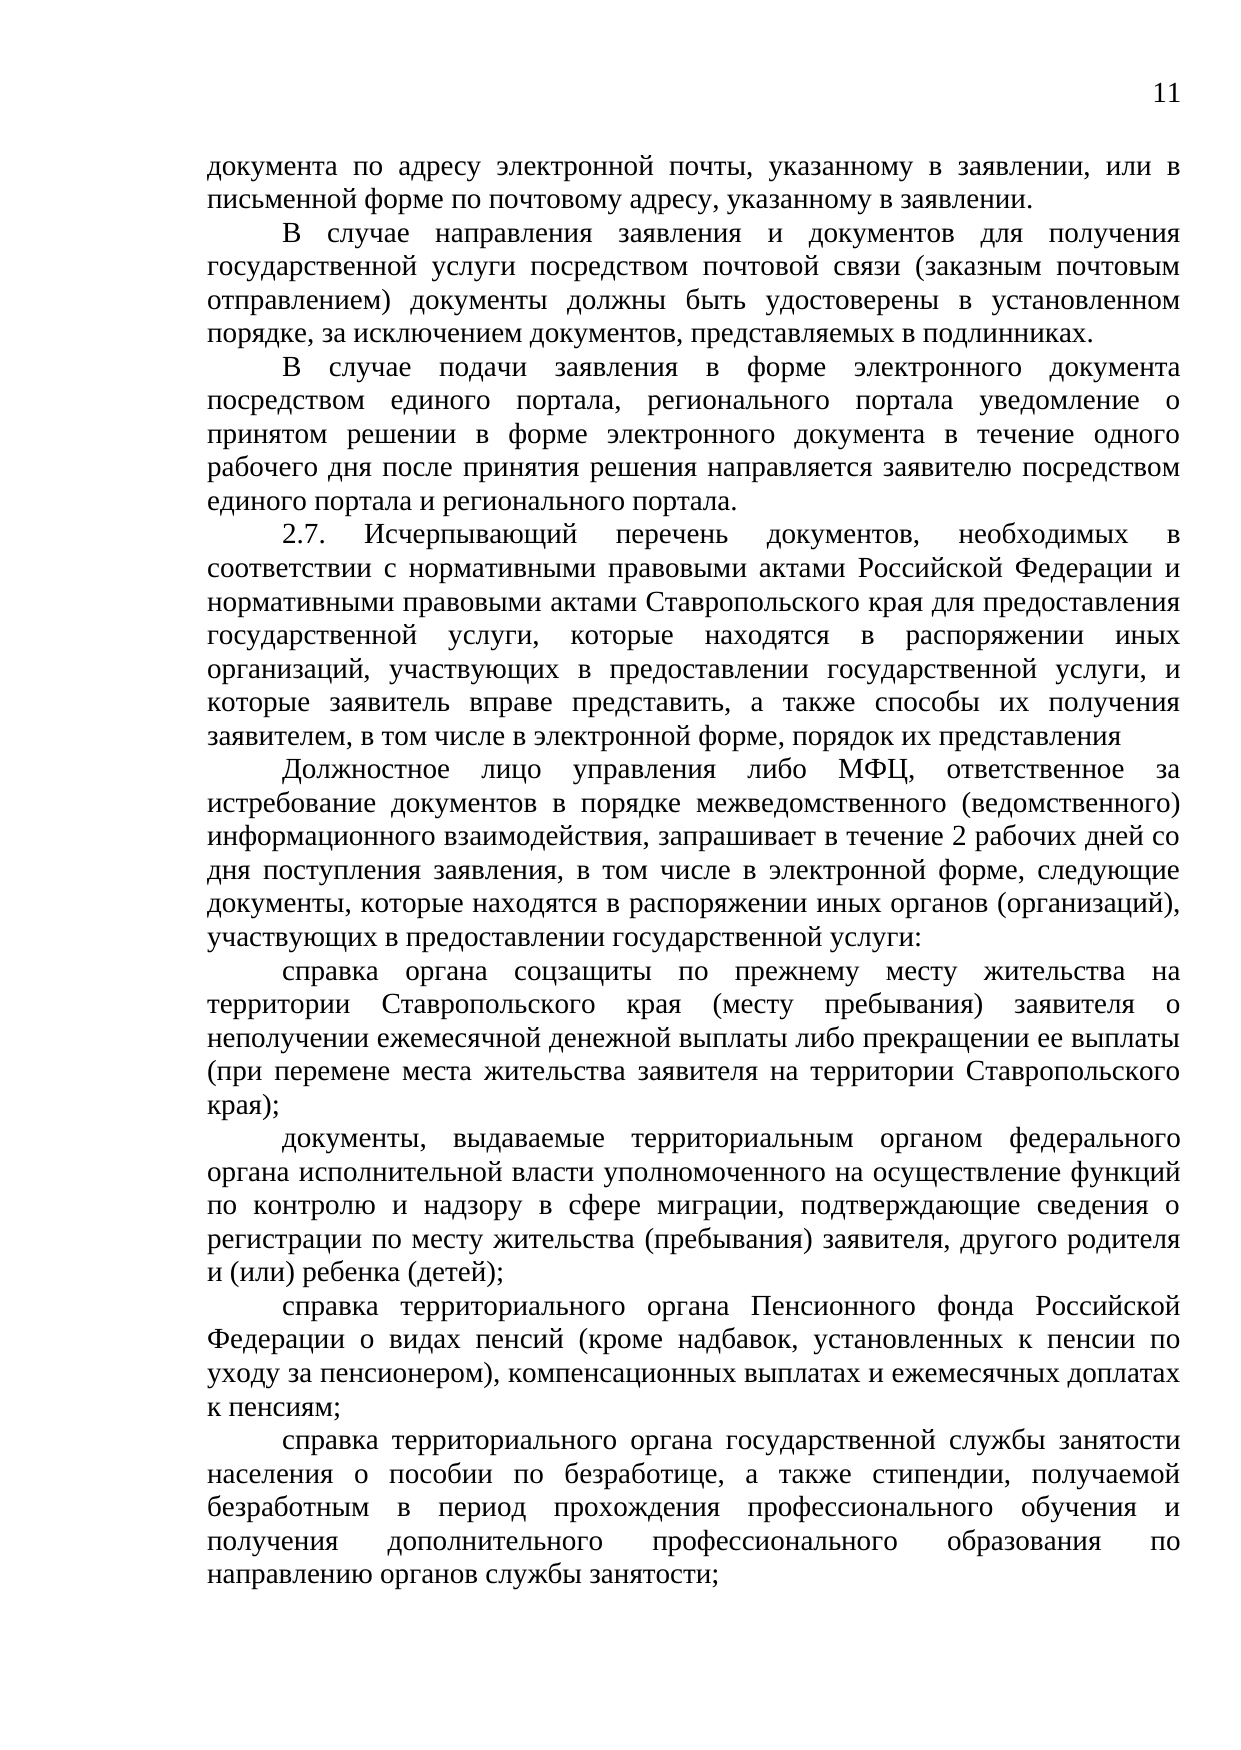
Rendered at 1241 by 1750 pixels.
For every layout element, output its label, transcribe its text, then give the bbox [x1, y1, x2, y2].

text справка органа соцзащиты по прежнему месту жительства на территории Ставропольского края (месту пребывания) заявителя о неполучении ежемесячной денежной выплаты либо прекращении ее выплаты (при перемене места жительства заявителя на территории Ставропольского края); [207, 953, 1181, 1120]
text справка территориального органа государственной службы занятости населения о пособии по безработице, а также стипендии, получаемой безработным в период прохождения профессионального обучения и получения дополнительного профессионального образования по направлению органов службы занятости; [207, 1422, 1181, 1590]
text В случае направления заявления и документов для получения государственной услуги посредством почтовой связи (заказным почтовым отправлением) документы должны быть удостоверены в установленном порядке, за исключением документов, представляемых в подлинниках. [207, 215, 1181, 349]
text В случае подачи заявления в форме электронного документа посредством единого портала, регионального портала уведомление о принятом решении в форме электронного документа в течение одного рабочего дня после принятия решения направляется заявителю посредством единого портала и регионального портала. [207, 349, 1181, 517]
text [207, 148, 1181, 215]
text Должностное лицо управления либо МФЦ, ответственное за истребование документов в порядке межведомственного (ведомственного) информационного взаимодействия, запрашивает в течение 2 рабочих дней со дня поступления заявления, в том числе в электронной форме, следующие документы, которые находятся в распоряжении иных органов (организаций), участвующих в предоставлении государственной услуги: [207, 751, 1181, 953]
text 2.7. Исчерпывающий перечень документов, необходимых в соответствии с нормативными правовыми актами Российской Федерации и нормативными правовыми актами Ставропольского края для предоставления государственной услуги, которые находятся в распоряжении иных организаций, участвующих в предоставлении государственной услуги, и которые заявитель вправе представить, а также способы их получения заявителем, в том числе в электронной форме, порядок их представления [207, 517, 1181, 751]
text справка территориального органа Пенсионного фонда Российской Федерации о видах пенсий (кроме надбавок, установленных к пенсии по уходу за пенсионером), компенсационных выплатах и ежемесячных доплатах к пенсиям; [207, 1288, 1181, 1422]
text документы, выдаваемые территориальным органом федерального органа исполнительной власти уполномоченного на осуществление функций по контролю и надзору в сфере миграции, подтверждающие сведения о регистрации по месту жительства (пребывания) заявителя, другого родителя и (или) ребенка (детей); [207, 1120, 1181, 1288]
